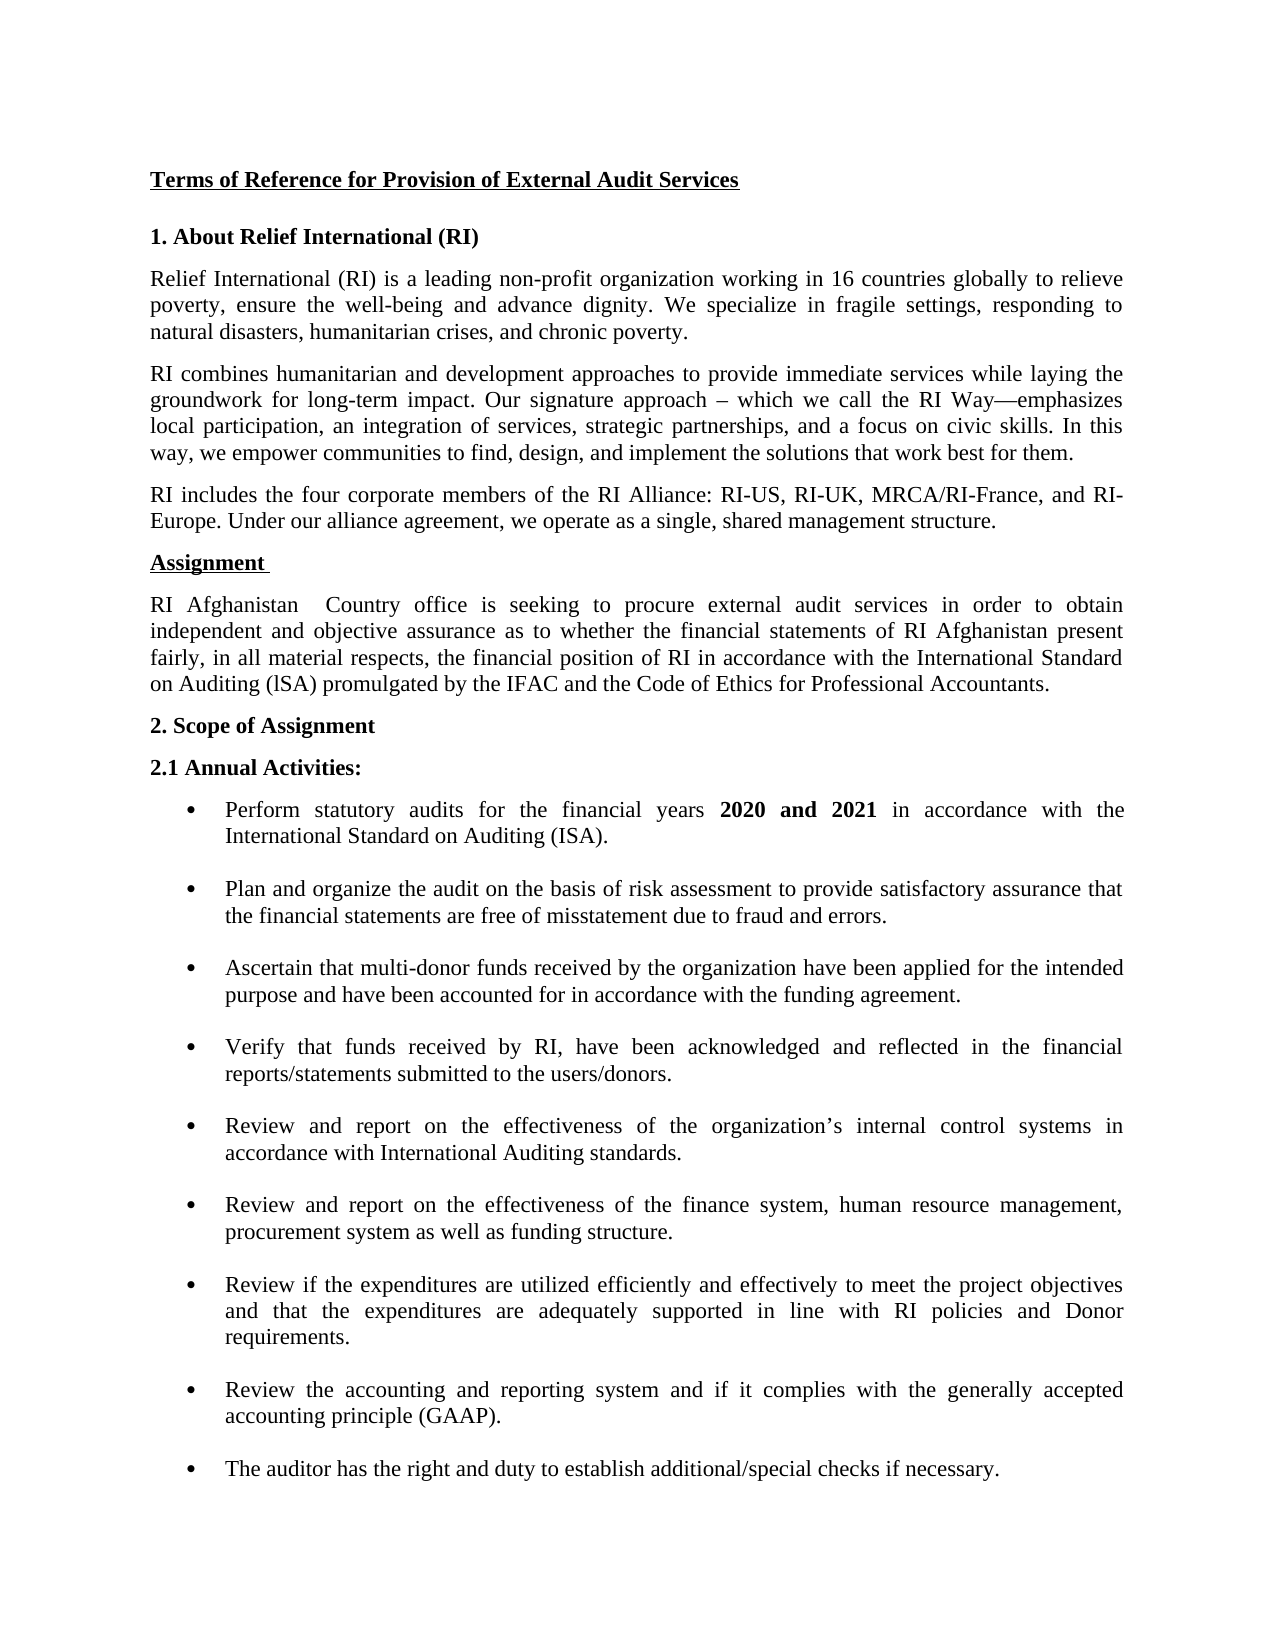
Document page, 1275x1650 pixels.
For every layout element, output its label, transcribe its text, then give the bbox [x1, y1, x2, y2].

text Relief International (RI) is a leading non-profit organization working in 16 countries globally to relieve poverty, ensure the well-being and advance dignity. We specialize in fragile settings, responding to natural disasters, humanitarian crises, and chronic poverty. [150, 265, 1125, 344]
text Assignment [150, 549, 1125, 576]
text 2. Scope of Assignment [150, 712, 1125, 739]
list Perform statutory audits for the financial years 2020 and 2021 in accordance with the International Standard on Auditing (ISA). [187, 796, 1125, 849]
list Verify that funds received by RI, have been acknowledged and reflected in the financial reports/statements submitted to the users/donors. [187, 1033, 1125, 1086]
text Terms of Reference for Provision of External Audit Services [150, 166, 1125, 192]
list Review if the expenditures are utilized efficiently and effectively to meet the project objectives and that the expenditures are adequately supported in line with RI policies and Donor requirements. [187, 1271, 1125, 1350]
text RI Afghanistan Country office is seeking to procure external audit services in order to obtain independent and objective assurance as to whether the financial statements of RI Afghanistan present fairly, in all material respects, the financial position of RI in accordance with the International Standard on Auditing (lSA) promulgated by the IFAC and the Code of Ethics for Professional Accountants. [150, 591, 1125, 697]
text RI includes the four corporate members of the RI Alliance: RI-US, RI-UK, MRCA/RI-France, and RI-Europe. Under our alliance agreement, we operate as a single, shared management structure. [150, 481, 1125, 534]
list The auditor has the right and duty to establish additional/special checks if necessary. [187, 1455, 1125, 1481]
list Review the accounting and reporting system and if it complies with the generally accepted accounting principle (GAAP). [187, 1376, 1125, 1429]
list Review and report on the effectiveness of the organization’s internal control systems in accordance with International Auditing standards. [187, 1112, 1125, 1165]
text 1. About Relief International (RI) [150, 223, 1125, 249]
list Plan and organize the audit on the basis of risk assessment to provide satisfactory assurance that the financial statements are free of misstatement due to fraud and errors. [187, 875, 1125, 928]
text 2.1 Annual Activities: [150, 754, 1125, 781]
text RI combines humanitarian and development approaches to provide immediate services while laying the groundwork for long-term impact. Our signature approach – which we call the RI Way—emphasizes local participation, an integration of services, strategic partnerships, and a focus on civic skills. In this way, we empower communities to find, design, and implement the solutions that work best for them. [150, 360, 1125, 465]
list Review and report on the effectiveness of the finance system, human resource management, procurement system as well as funding structure. [187, 1192, 1125, 1244]
list Ascertain that multi-donor funds received by the organization have been applied for the intended purpose and have been accounted for in accordance with the funding agreement. [187, 954, 1125, 1007]
